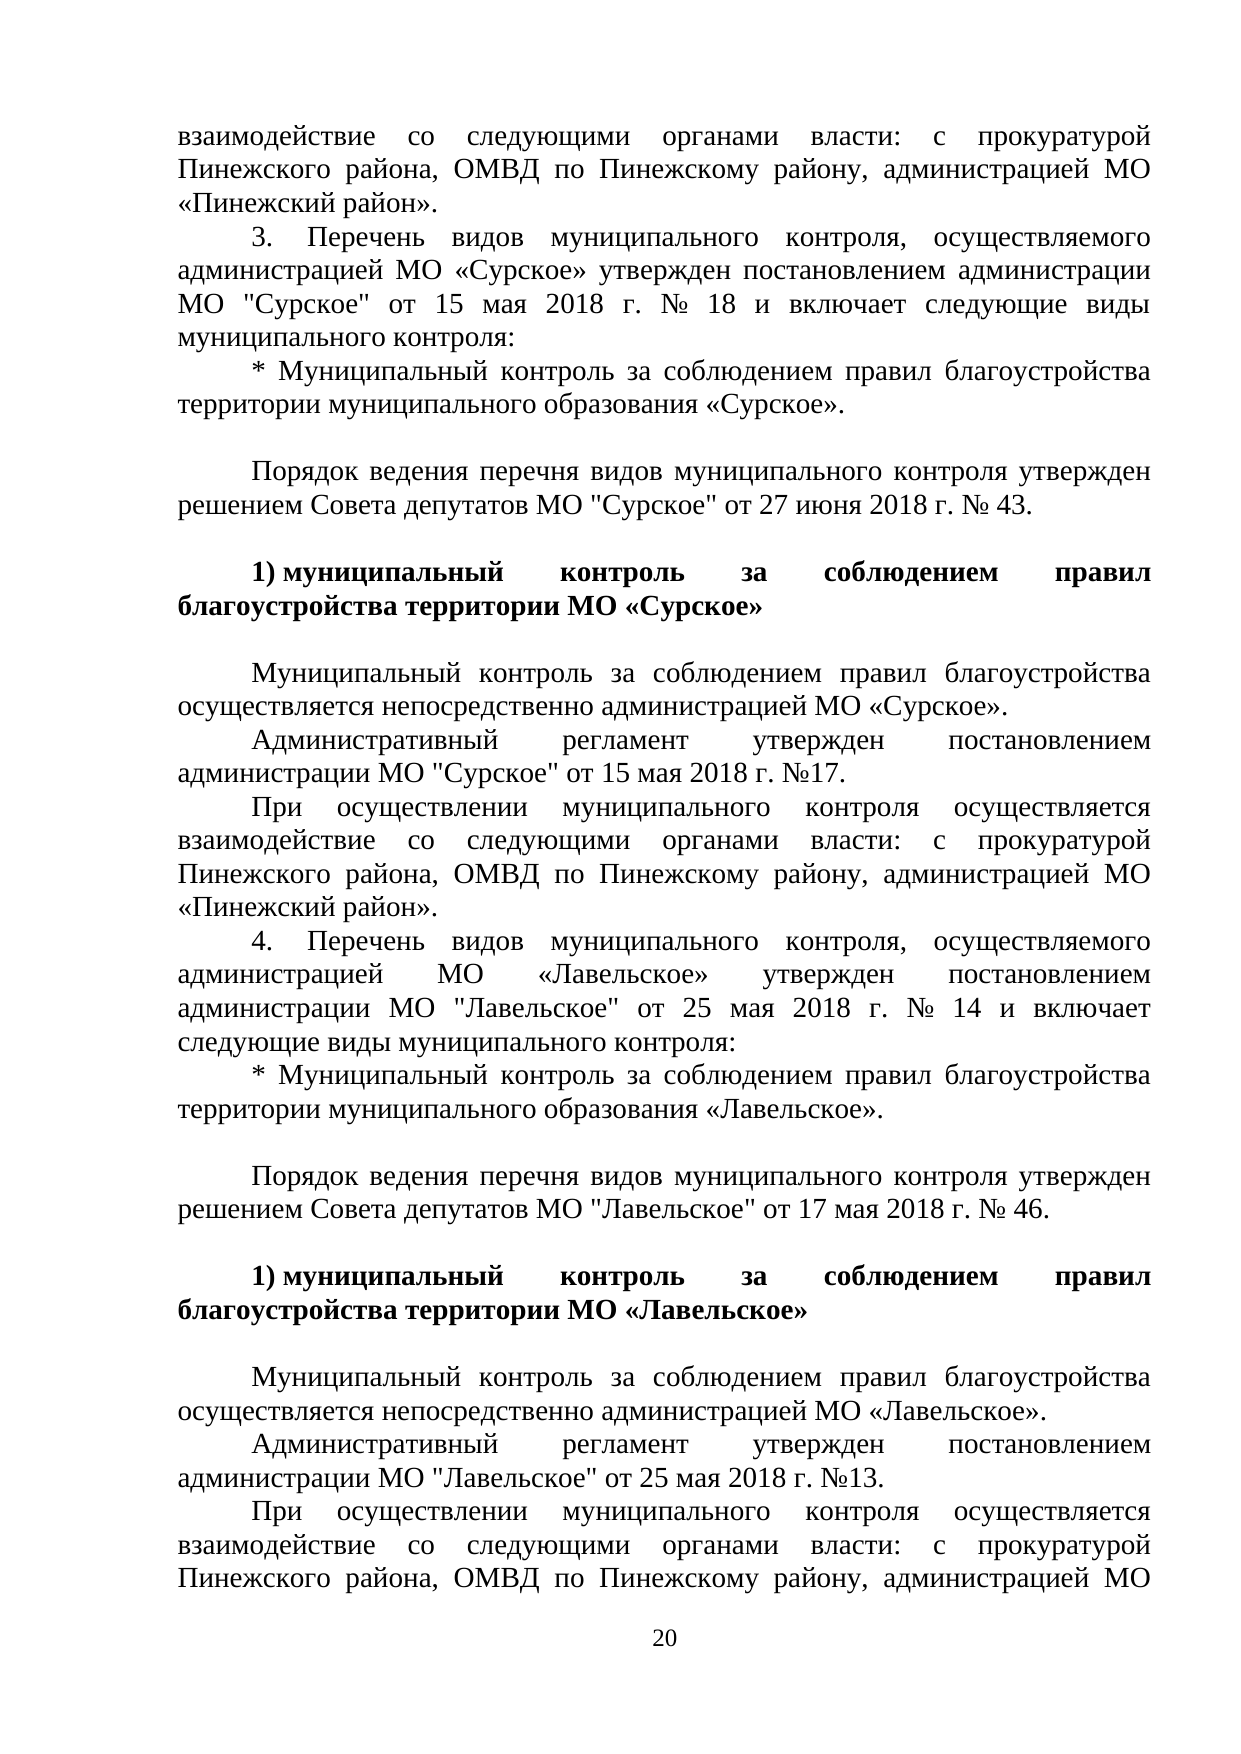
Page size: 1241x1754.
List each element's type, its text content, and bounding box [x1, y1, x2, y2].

text Порядок ведения перечня видов муниципального контроля утвержден решением Совета депутатов МО "Лавельское" от 17 мая 2018 г. № 46. [177, 1158, 1152, 1225]
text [177, 1493, 1152, 1594]
text Порядок ведения перечня видов муниципального контроля утвержден решением Совета депутатов МО "Сурское" от 27 июня 2018 г. № 43. [177, 453, 1152, 521]
text 1) муниципальный контроль за соблюдением правил благоустройства территории МО «Сурское» [177, 554, 1152, 621]
text Муниципальный контроль за соблюдением правил благоустройства осуществляется непосредственно администрацией МО «Лавельское». [177, 1359, 1152, 1426]
text Муниципальный контроль за соблюдением правил благоустройства осуществляется непосредственно администрацией МО «Сурское». [177, 655, 1152, 722]
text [177, 118, 1152, 219]
text 3. Перечень видов муниципального контроля, осуществляемого администрацией МО «Сурское» утвержден постановлением администрации МО "Сурское" от 15 мая 2018 г. № 18 и включает следующие виды муниципального контроля: [177, 219, 1152, 353]
text Административный регламент утвержден постановлением администрации МО "Лавельское" от 25 мая 2018 г. №13. [177, 1426, 1152, 1493]
text 1) муниципальный контроль за соблюдением правил благоустройства территории МО «Лавельское» [177, 1258, 1152, 1326]
text * Муниципальный контроль за соблюдением правил благоустройства территории муниципального образования «Сурское». [177, 353, 1152, 420]
text 4. Перечень видов муниципального контроля, осуществляемого администрацией МО «Лавельское» утвержден постановлением администрации МО "Лавельское" от 25 мая 2018 г. № 14 и включает следующие виды муниципального контроля: [177, 923, 1152, 1057]
text Административный регламент утвержден постановлением администрации МО "Сурское" от 15 мая 2018 г. №17. [177, 722, 1152, 789]
text * Муниципальный контроль за соблюдением правил благоустройства территории муниципального образования «Лавельское». [177, 1057, 1152, 1124]
